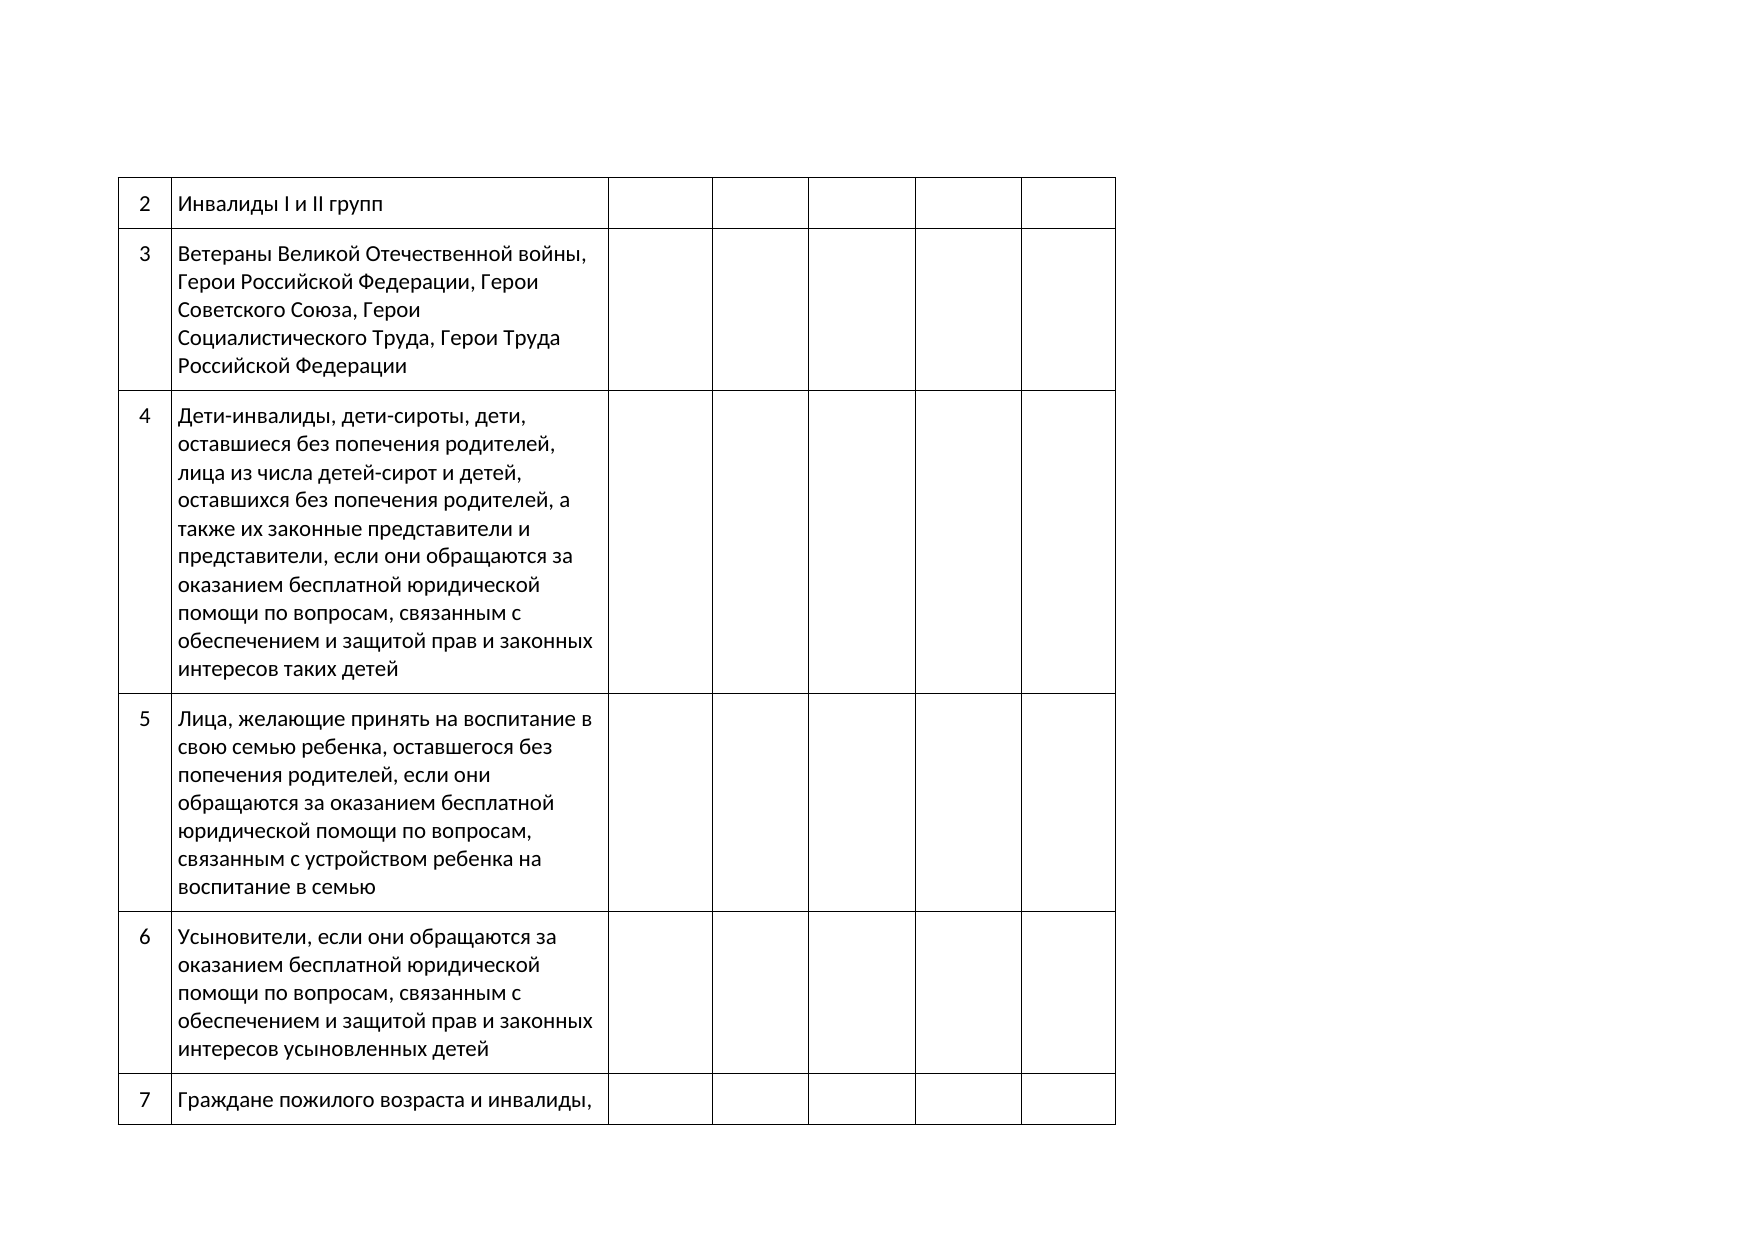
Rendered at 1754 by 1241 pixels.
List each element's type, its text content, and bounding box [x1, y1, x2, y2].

table_cell [713, 229, 808, 390]
table_cell [713, 694, 808, 911]
table_cell [609, 694, 712, 911]
table_cell Лица, желающие принять на воспитание в свою семью ребенка, оставшегося без попечения родителей, если они обращаются за оказанием бесплатной юридической помощи по вопросам, связанным с устройством ребенка на воспитание в семью [172, 694, 608, 911]
table_cell [609, 391, 712, 692]
table_cell Инвалиды I и II групп [172, 178, 608, 227]
table_cell [713, 391, 808, 692]
table_cell 7 [119, 1074, 171, 1123]
table_cell 6 [119, 912, 171, 1073]
table_cell [609, 1074, 712, 1123]
table_cell [916, 912, 1021, 1073]
table_cell [713, 912, 808, 1073]
table_cell Дети-инвалиды, дети-сироты, дети, оставшиеся без попечения родителей, лица из числа детей-сирот и детей, оставшихся без попечения родителей, а также их законные представители и представители, если они обращаются за оказанием бесплатной юридической помощи по вопросам, связанным с обеспечением и защитой прав и законных интересов таких детей [172, 391, 608, 692]
table_cell [609, 912, 712, 1073]
table_cell [1022, 694, 1115, 911]
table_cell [172, 1074, 608, 1123]
table_cell [1022, 178, 1115, 227]
table_cell [916, 178, 1021, 227]
table_cell 4 [119, 391, 171, 692]
table_cell [809, 1074, 915, 1123]
table_cell [1022, 391, 1115, 692]
table_cell 3 [119, 229, 171, 390]
table_cell [809, 178, 915, 227]
table_cell [1022, 229, 1115, 390]
table_cell [916, 1074, 1021, 1123]
table_cell [916, 391, 1021, 692]
table_cell [609, 178, 712, 227]
table_cell [809, 229, 915, 390]
table_cell Ветераны Великой Отечественной войны, Герои Российской Федерации, Герои Советского Союза, Герои Социалистического Труда, Герои Труда Российской Федерации [172, 229, 608, 390]
table_cell [916, 229, 1021, 390]
table_cell [1022, 1074, 1115, 1123]
table_cell [916, 694, 1021, 911]
table_cell [809, 912, 915, 1073]
table_cell [809, 694, 915, 911]
table_cell [1022, 912, 1115, 1073]
table_cell [809, 391, 915, 692]
table_cell 5 [119, 694, 171, 911]
table_cell 2 [119, 178, 171, 227]
table_cell Усыновители, если они обращаются за оказанием бесплатной юридической помощи по вопросам, связанным с обеспечением и защитой прав и законных интересов усыновленных детей [172, 912, 608, 1073]
table_cell [609, 229, 712, 390]
table_cell [713, 1074, 808, 1123]
table_cell [713, 178, 808, 227]
